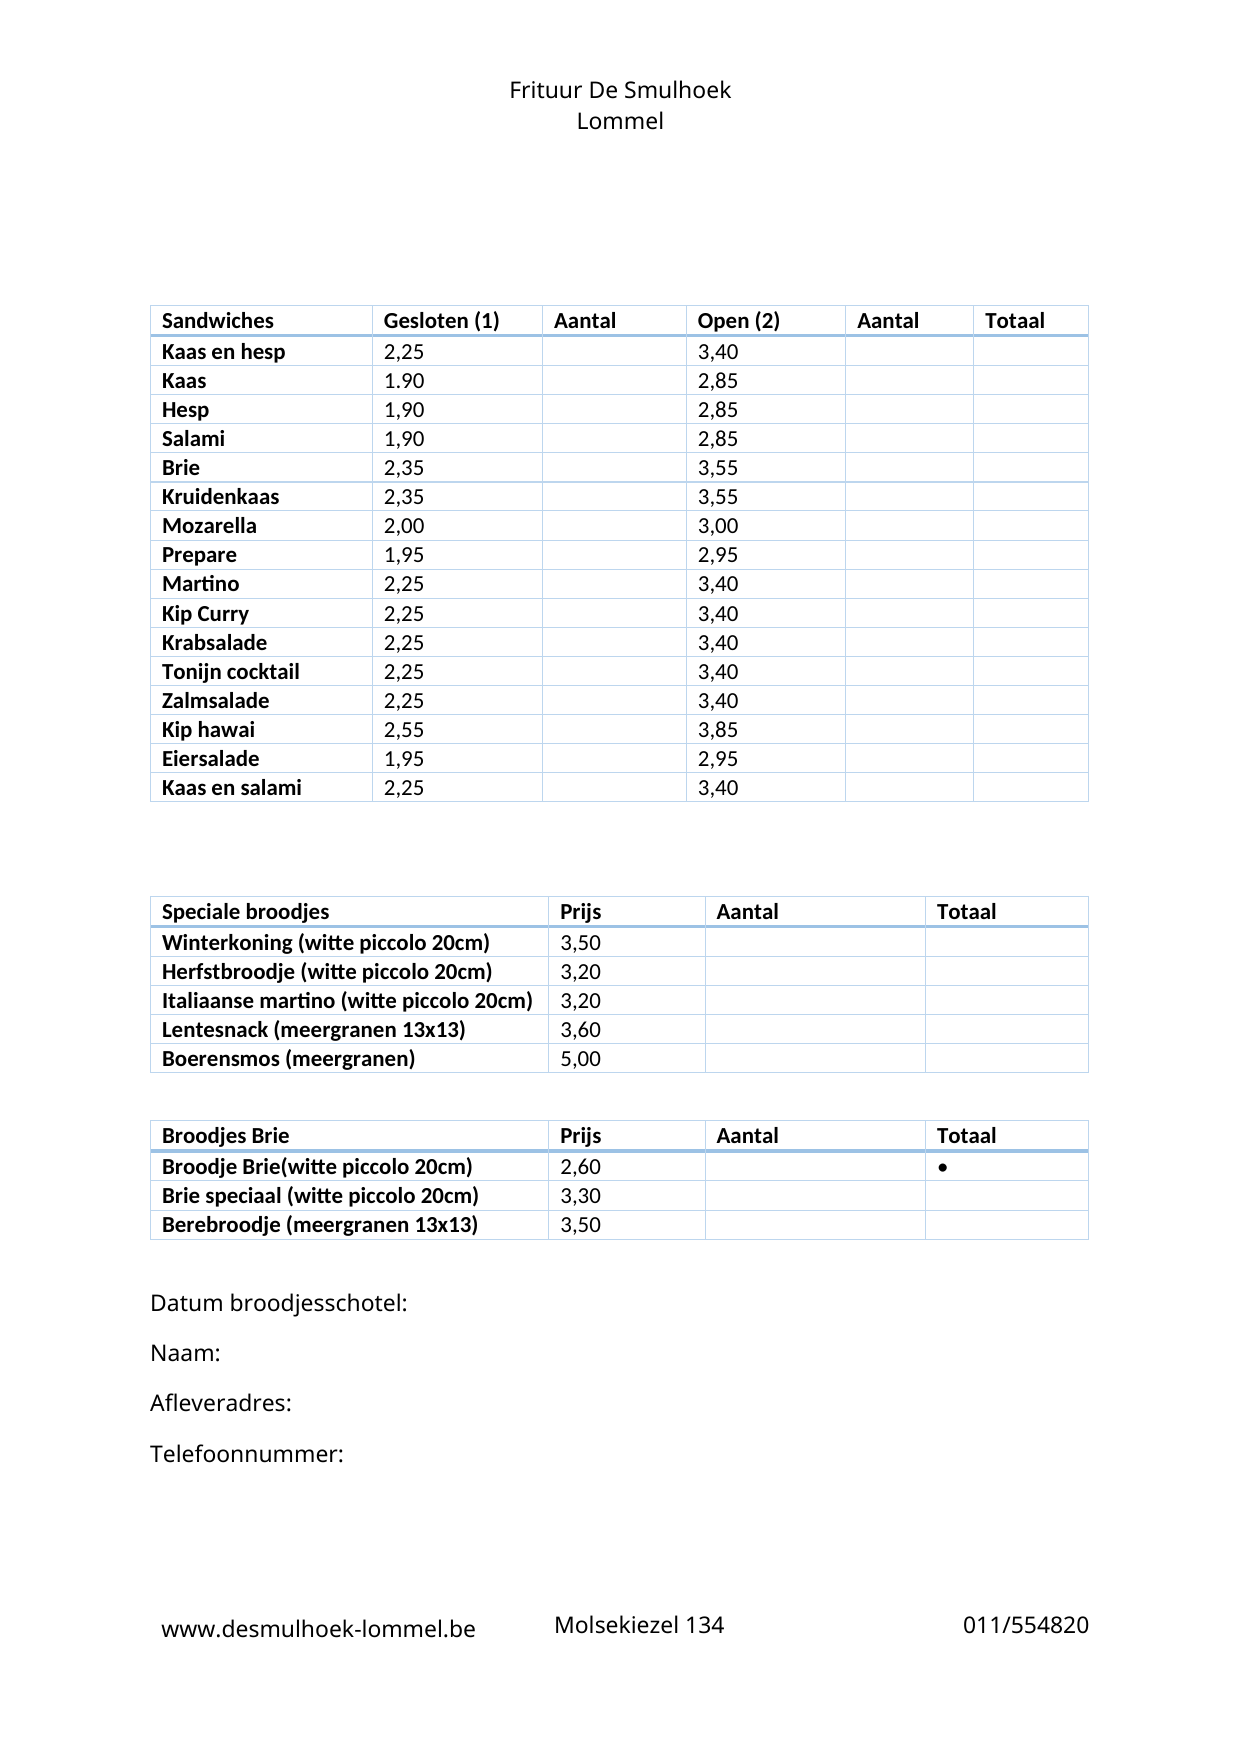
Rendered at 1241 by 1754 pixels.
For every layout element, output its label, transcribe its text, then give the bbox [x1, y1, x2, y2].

table_cell [974, 483, 1088, 510]
table_cell 5,00 [549, 1044, 705, 1072]
table_cell 3,40 [687, 628, 845, 656]
table_cell 2,25 [373, 337, 542, 365]
table_cell [846, 599, 973, 627]
table_cell 2,35 [373, 483, 542, 510]
table_cell [974, 453, 1088, 481]
table_cell 3,40 [687, 657, 845, 685]
table_cell [543, 337, 686, 365]
table_header Open (2) [687, 306, 845, 334]
table_cell 1,90 [373, 424, 542, 452]
table_cell [846, 715, 973, 743]
table_cell [706, 986, 925, 1014]
table_cell 2,85 [687, 395, 845, 423]
table_header Aantal [543, 306, 686, 334]
table_cell [846, 541, 973, 568]
table_cell Krabsalade [151, 628, 372, 656]
table_cell Kruidenkaas [151, 483, 372, 510]
table_cell [974, 773, 1088, 801]
table_cell 1.90 [373, 366, 542, 394]
table_cell [974, 628, 1088, 656]
table_cell Eiersalade [151, 744, 372, 772]
table_cell [846, 395, 973, 423]
table_header Speciale broodjes [151, 897, 548, 925]
table_cell [846, 570, 973, 598]
table_cell 2,95 [687, 541, 845, 568]
text Telefoonnummer: [150, 1438, 1090, 1469]
table_cell [543, 453, 686, 481]
table_cell [926, 1015, 1088, 1043]
table_cell 3,40 [687, 686, 845, 714]
table_cell [543, 511, 686, 539]
table_cell [543, 773, 686, 801]
table_cell [846, 424, 973, 452]
table_cell 3,40 [687, 570, 845, 598]
table_cell Brie speciaal (witte piccolo 20cm) [151, 1181, 548, 1209]
table_cell [543, 715, 686, 743]
table_cell 2,25 [373, 628, 542, 656]
table_cell 3,40 [687, 599, 845, 627]
table_cell 1,95 [373, 541, 542, 568]
table_cell Italiaanse martino (witte piccolo 20cm) [151, 986, 548, 1014]
table_cell [543, 599, 686, 627]
table_cell 3,30 [549, 1181, 705, 1209]
table_cell [543, 366, 686, 394]
table_cell [974, 744, 1088, 772]
table_cell [543, 395, 686, 423]
table_cell Salami [151, 424, 372, 452]
table_cell [543, 541, 686, 568]
table_cell [974, 424, 1088, 452]
table_cell [543, 628, 686, 656]
table_cell [974, 686, 1088, 714]
table_cell [926, 1181, 1088, 1209]
table_cell [974, 366, 1088, 394]
table_cell 3,20 [549, 957, 705, 985]
table_cell 3,60 [549, 1015, 705, 1043]
table_cell [846, 686, 973, 714]
table_cell [846, 511, 973, 539]
table_cell 2,85 [687, 424, 845, 452]
table_cell Martino [151, 570, 372, 598]
table_cell [543, 483, 686, 510]
table_cell [706, 1153, 925, 1180]
table_cell [543, 657, 686, 685]
table_cell Tonijn cocktail [151, 657, 372, 685]
table_cell [543, 424, 686, 452]
table_header Totaal [926, 1121, 1088, 1149]
table_cell 1,90 [373, 395, 542, 423]
table_header Totaal [926, 897, 1088, 925]
table_cell 3,50 [549, 1211, 705, 1238]
table_cell 3,85 [687, 715, 845, 743]
table_cell [706, 1181, 925, 1209]
table_header Gesloten (1) [373, 306, 542, 334]
table_cell • [926, 1153, 1088, 1180]
table_cell 3,50 [549, 928, 705, 956]
table_cell 2,25 [373, 570, 542, 598]
table_cell [926, 1044, 1088, 1072]
table_cell 3,40 [687, 337, 845, 365]
table_cell Zalmsalade [151, 686, 372, 714]
table_cell [926, 986, 1088, 1014]
text Naam: [150, 1337, 1090, 1368]
table_cell [974, 715, 1088, 743]
table_cell 2,55 [373, 715, 542, 743]
table_header Aantal [706, 897, 925, 925]
table_cell Kaas en hesp [151, 337, 372, 365]
table_cell [706, 1015, 925, 1043]
table_cell Winterkoning (witte piccolo 20cm) [151, 928, 548, 956]
table_cell 3,00 [687, 511, 845, 539]
table_cell 2,25 [373, 657, 542, 685]
table_cell Kip Curry [151, 599, 372, 627]
table_cell Kip hawai [151, 715, 372, 743]
table_cell Brie [151, 453, 372, 481]
table_cell Mozarella [151, 511, 372, 539]
table_cell [974, 337, 1088, 365]
table_header Totaal [974, 306, 1088, 334]
table_cell [974, 395, 1088, 423]
table_cell [974, 657, 1088, 685]
table_header Broodjes Brie [151, 1121, 548, 1149]
table_cell [706, 957, 925, 985]
table_cell [706, 1211, 925, 1238]
table_cell Broodje Brie(witte piccolo 20cm) [151, 1153, 548, 1180]
table_cell 2,60 [549, 1153, 705, 1180]
table_cell [846, 744, 973, 772]
table_cell 2,25 [373, 773, 542, 801]
table_cell [543, 686, 686, 714]
table_cell [543, 744, 686, 772]
table_cell [926, 928, 1088, 956]
table_cell Kaas [151, 366, 372, 394]
table_header Sandwiches [151, 306, 372, 334]
table_cell Berebroodje (meergranen 13x13) [151, 1211, 548, 1238]
table_cell [846, 773, 973, 801]
table_cell [926, 1211, 1088, 1238]
text Datum broodjesschotel: [150, 1286, 1090, 1318]
table_cell 2,00 [373, 511, 542, 539]
table_cell 2,25 [373, 686, 542, 714]
table_cell 1,95 [373, 744, 542, 772]
table_cell [846, 657, 973, 685]
table_cell [846, 628, 973, 656]
table_cell [846, 453, 973, 481]
table_cell [846, 366, 973, 394]
table_header Aantal [706, 1121, 925, 1149]
table_cell Kaas en salami [151, 773, 372, 801]
table_cell [974, 511, 1088, 539]
table_cell Boerensmos (meergranen) [151, 1044, 548, 1072]
table_cell 2,95 [687, 744, 845, 772]
table_cell [706, 1044, 925, 1072]
table_header Prijs [549, 1121, 705, 1149]
table_cell 3,20 [549, 986, 705, 1014]
table_cell 3,55 [687, 483, 845, 510]
table_cell [543, 570, 686, 598]
table_cell [846, 483, 973, 510]
table_cell [974, 599, 1088, 627]
table_cell [974, 541, 1088, 568]
table_header Aantal [846, 306, 973, 334]
table_cell [706, 928, 925, 956]
table_cell [926, 957, 1088, 985]
table_cell Lentesnack (meergranen 13x13) [151, 1015, 548, 1043]
table_cell Prepare [151, 541, 372, 568]
text Afleveradres: [150, 1387, 1090, 1418]
table_cell 3,40 [687, 773, 845, 801]
table_cell 3,55 [687, 453, 845, 481]
table_cell [974, 570, 1088, 598]
table_cell [846, 337, 973, 365]
table_cell 2,25 [373, 599, 542, 627]
table_cell 2,35 [373, 453, 542, 481]
table_cell 2,85 [687, 366, 845, 394]
table_header Prijs [549, 897, 705, 925]
table_cell Herfstbroodje (witte piccolo 20cm) [151, 957, 548, 985]
table_cell Hesp [151, 395, 372, 423]
